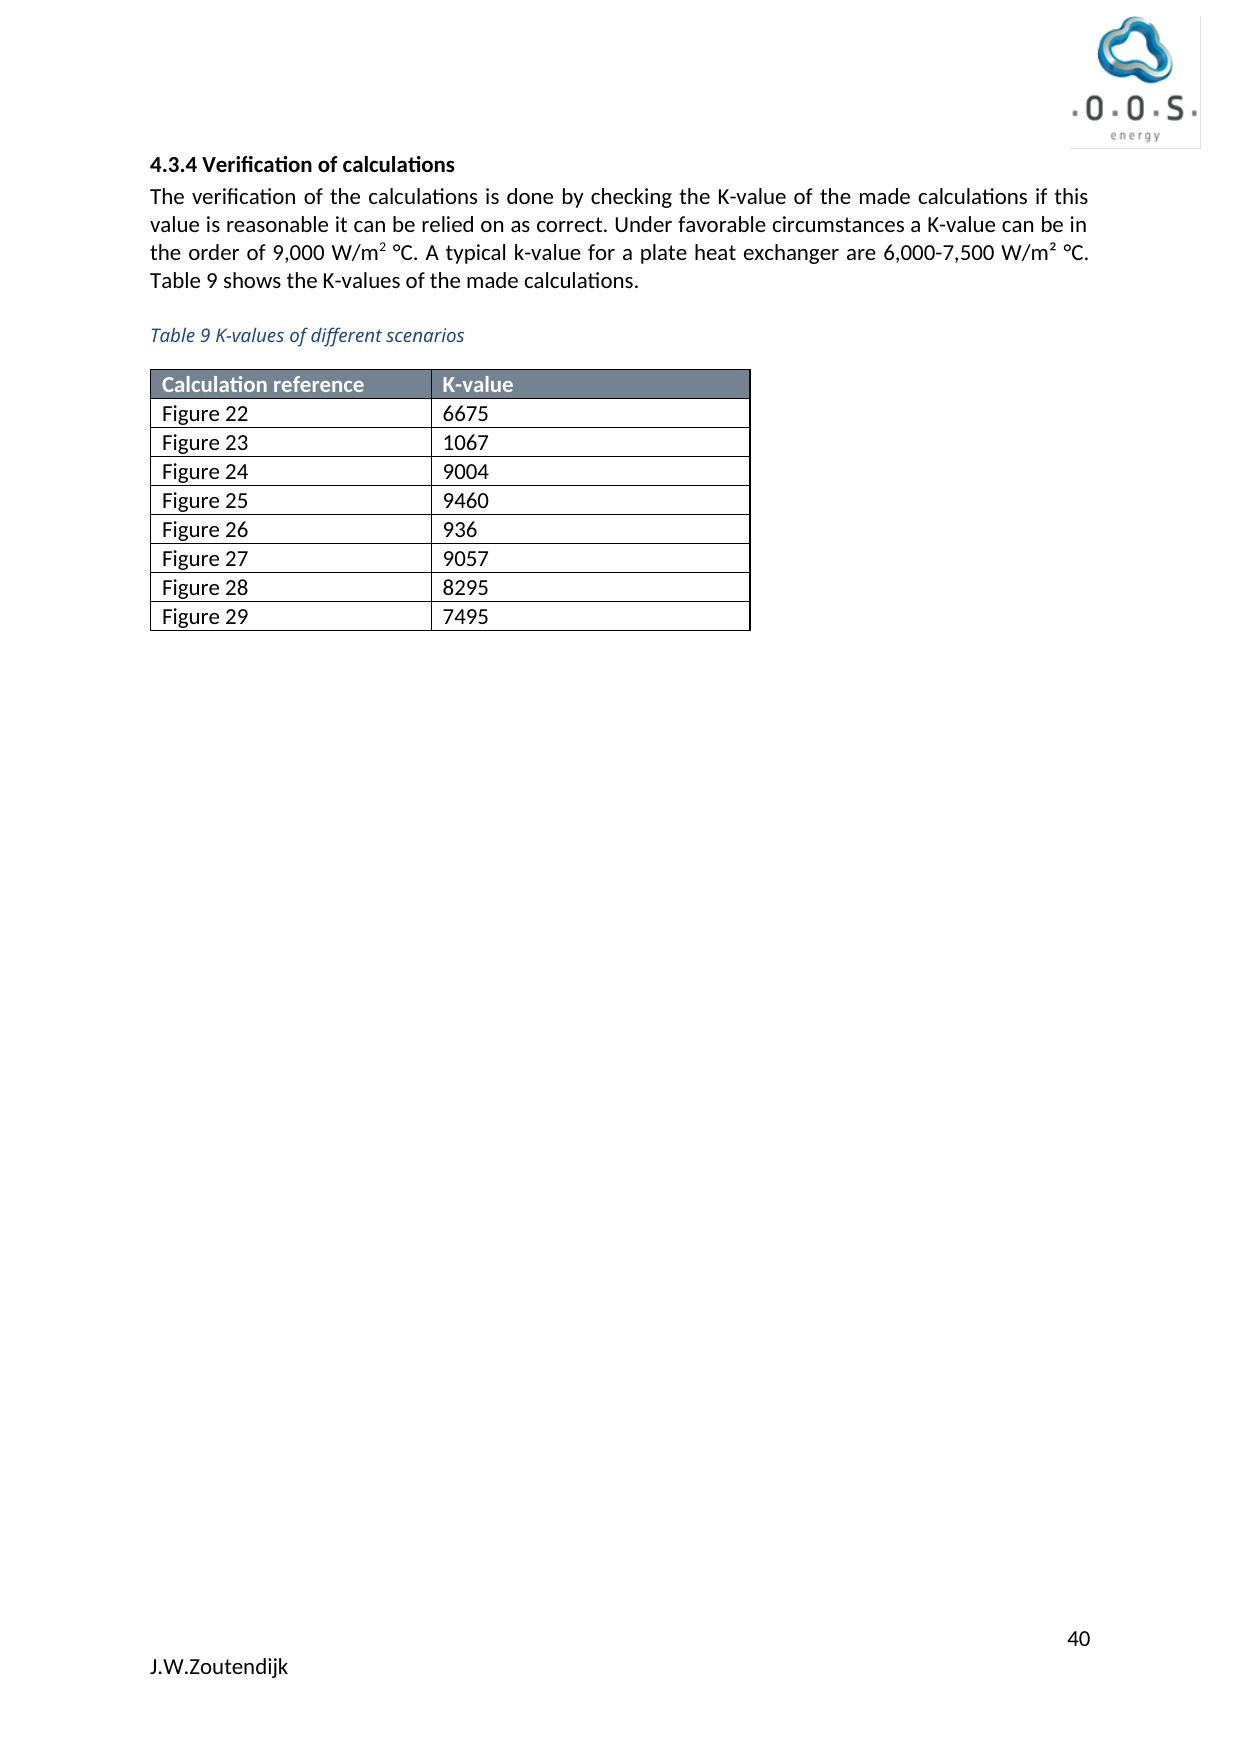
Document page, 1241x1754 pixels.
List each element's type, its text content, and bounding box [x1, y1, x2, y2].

text The verification of the calculations is done by checking the K-value of the made calculations if this value is reasonable it can be relied on as correct. Under favorable circumstances a K-value can be in the order of 9,000 W/m2 °C. A typical k-value for a plate heat exchanger are 6,000-7,500 W/m² °C. Table 9 shows the K-values of the made calculations. [150, 182, 1090, 294]
table_cell 6675 [432, 399, 749, 427]
table_header K-value [432, 370, 749, 398]
table_cell 7495 [432, 602, 749, 630]
table_cell 9004 [432, 457, 749, 485]
text Table 9 K-values of different scenarios [150, 322, 1090, 348]
table_header Calculation reference [151, 370, 431, 398]
table_cell Figure 23 [151, 428, 431, 456]
table_cell Figure 22 [151, 399, 431, 427]
table_cell Figure 25 [151, 486, 431, 514]
table_cell 936 [432, 515, 749, 543]
table_cell 8295 [432, 573, 749, 601]
table_cell Figure 29 [151, 602, 431, 630]
table_cell Figure 24 [151, 457, 431, 485]
table_cell Figure 27 [151, 544, 431, 572]
table_cell Figure 28 [151, 573, 431, 601]
table_cell Figure 26 [151, 515, 431, 543]
table_cell 1067 [432, 428, 749, 456]
picture [1069, 16, 1202, 150]
subtitle 4.3.4 Verification of calculations [150, 150, 1090, 178]
table_cell 9057 [432, 544, 749, 572]
table_cell 9460 [432, 486, 749, 514]
